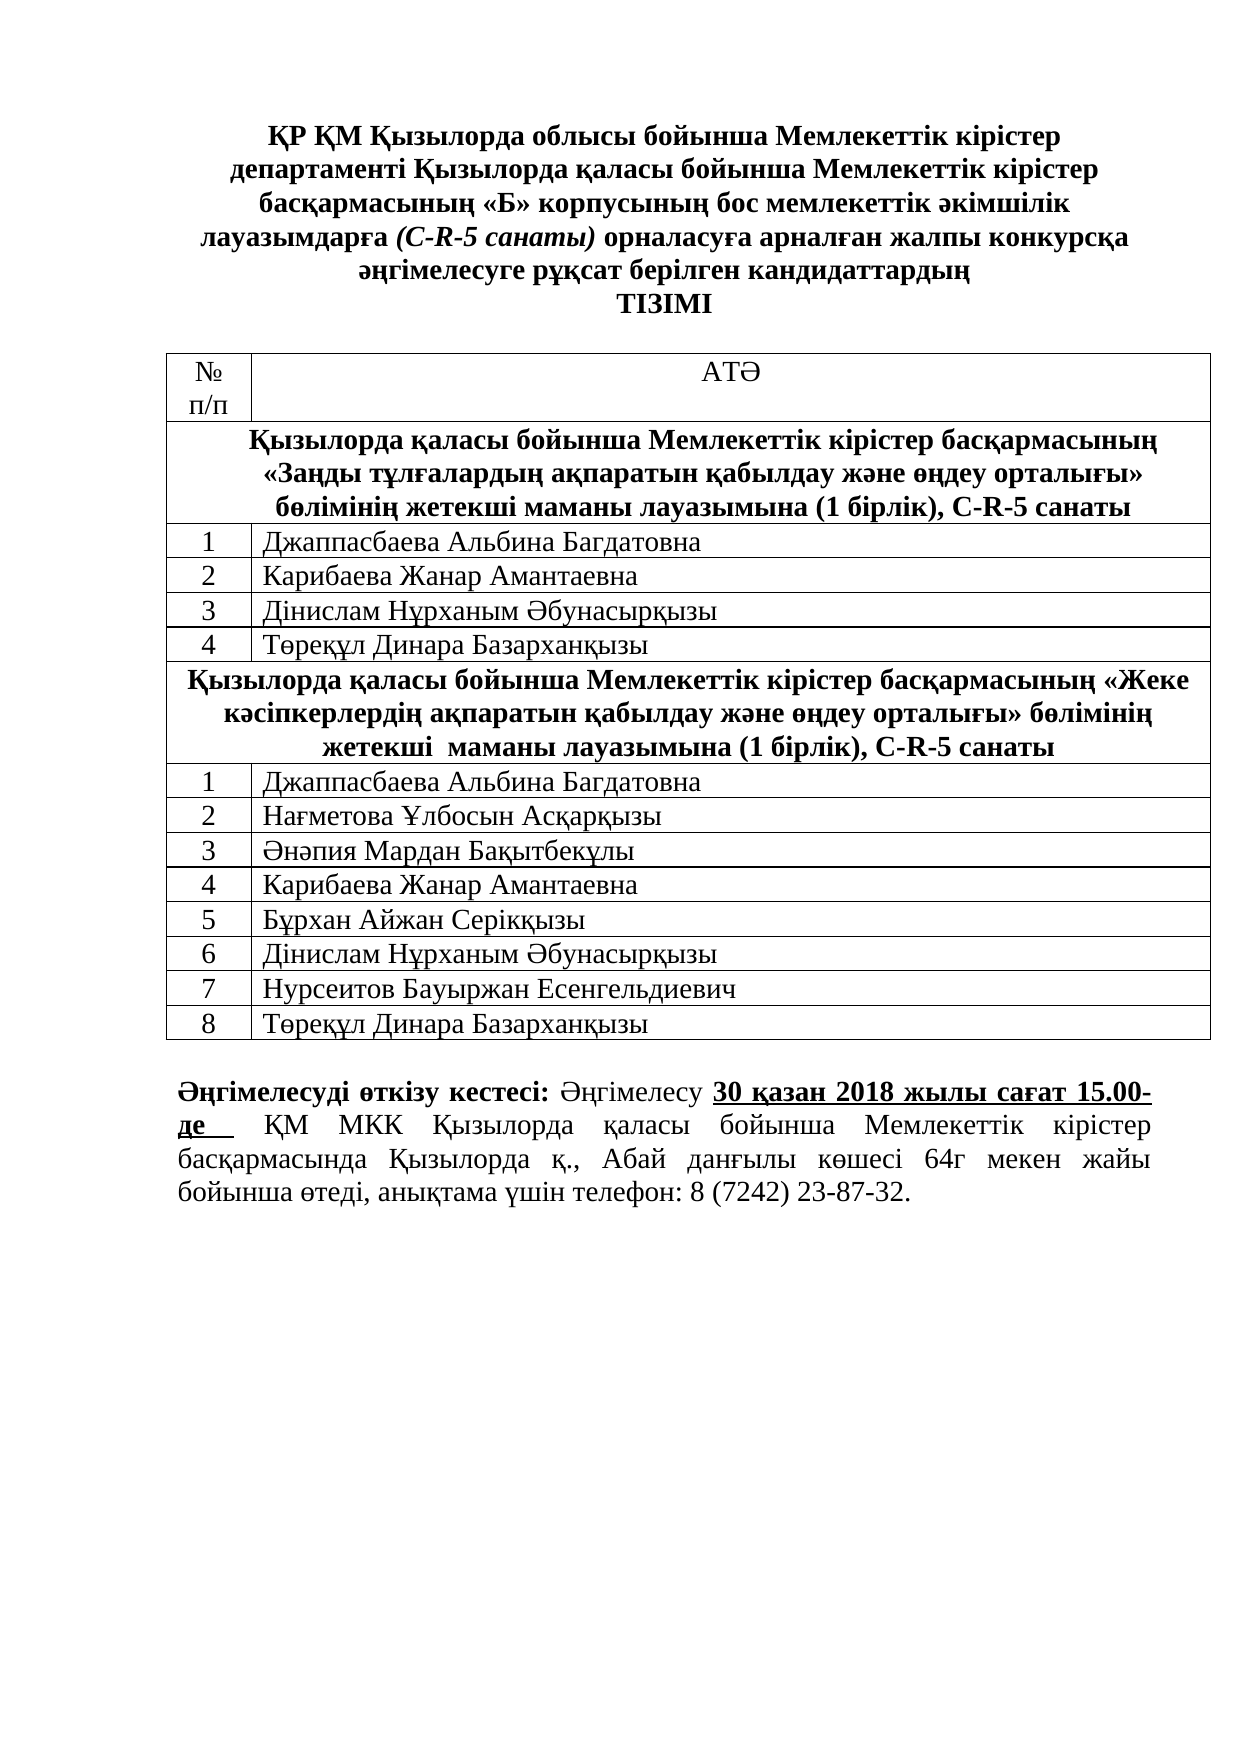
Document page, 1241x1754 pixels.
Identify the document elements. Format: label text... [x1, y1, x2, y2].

table_cell 4 [167, 628, 251, 661]
table_cell Төреқұл Динара Базарханқызы [252, 1006, 1210, 1039]
text Әңгімелесуді өткізу кестесі: Әңгімелесу 30 қазан 2018 жылы сағат 15.00-де ҚМ МКК Қызылорда қаласы бойынша Мемлекеттік кірістер басқармасында Қызылорда қ., Абай данғылы көшесі 64г мекен жайы бойынша өтеді, анықтама үшін телефон: 8 (7242) 23-87-32. [177, 1074, 1152, 1208]
table_cell Дінислам Нұрханым Әбунасырқызы [252, 593, 1210, 626]
table_cell 7 [167, 971, 251, 1005]
table_cell 1 [167, 524, 251, 557]
table_cell 6 [167, 937, 251, 970]
table_cell Қызылорда қаласы бойынша Мемлекеттік кірістер басқармасының «Жеке кәсіпкерлердің ақпаратын қабылдау және өңдеу орталығы» бөлімінің жетекші маманы лауазымына (1 бірлік), С-R-5 санаты [167, 662, 1210, 763]
table_cell Джаппасбаева Альбина Багдатовна [252, 764, 1210, 797]
table_header № п/п [167, 354, 251, 421]
table_cell Қызылорда қаласы бойынша Мемлекеттік кірістер басқармасының «Заңды тұлғалардың ақпаратын қабылдау және өңдеу орталығы» бөлімінің жетекші маманы лауазымына (1 бірлік), С-R-5 санаты [167, 422, 1210, 523]
table_cell 5 [167, 902, 251, 936]
table_cell Әнәпия Мардан Бақытбекұлы [252, 833, 1210, 866]
table_cell 1 [167, 764, 251, 797]
table_cell Карибаева Жанар Амантаевна [252, 868, 1210, 901]
table_cell 3 [167, 833, 251, 866]
table_cell Карибаева Жанар Амантаевна [252, 558, 1210, 592]
table_cell 2 [167, 558, 251, 592]
table_cell 3 [167, 593, 251, 626]
text ТІЗІМІ [177, 286, 1152, 319]
table_cell 4 [167, 868, 251, 901]
table_cell 8 [167, 1006, 251, 1039]
table_cell Дінислам Нұрханым Әбунасырқызы [252, 937, 1210, 970]
table_cell Нурсеитов Бауыржан Есенгельдиевич [252, 971, 1210, 1005]
table_cell 2 [167, 798, 251, 832]
table_cell Бұрхан Айжан Серікқызы [252, 902, 1210, 936]
text ҚР ҚМ Қызылорда облысы бойынша Мемлекеттік кірістер департаменті Қызылорда қаласы бойынша Мемлекеттік кірістер басқармасының «Б» корпусының бос мемлекеттік әкімшілік лауазымдарға (С-R-5 санаты) орналасуға арналған жалпы конкурсқа әңгімелесуге рұқсат берілген кандидаттардың [177, 118, 1152, 286]
table_header АТӘ [252, 354, 1210, 421]
table_cell Нағметова Ұлбосын Асқарқызы [252, 798, 1210, 832]
table_cell Төреқұл Динара Базарханқызы [252, 628, 1210, 661]
table_cell Джаппасбаева Альбина Багдатовна [252, 524, 1210, 557]
